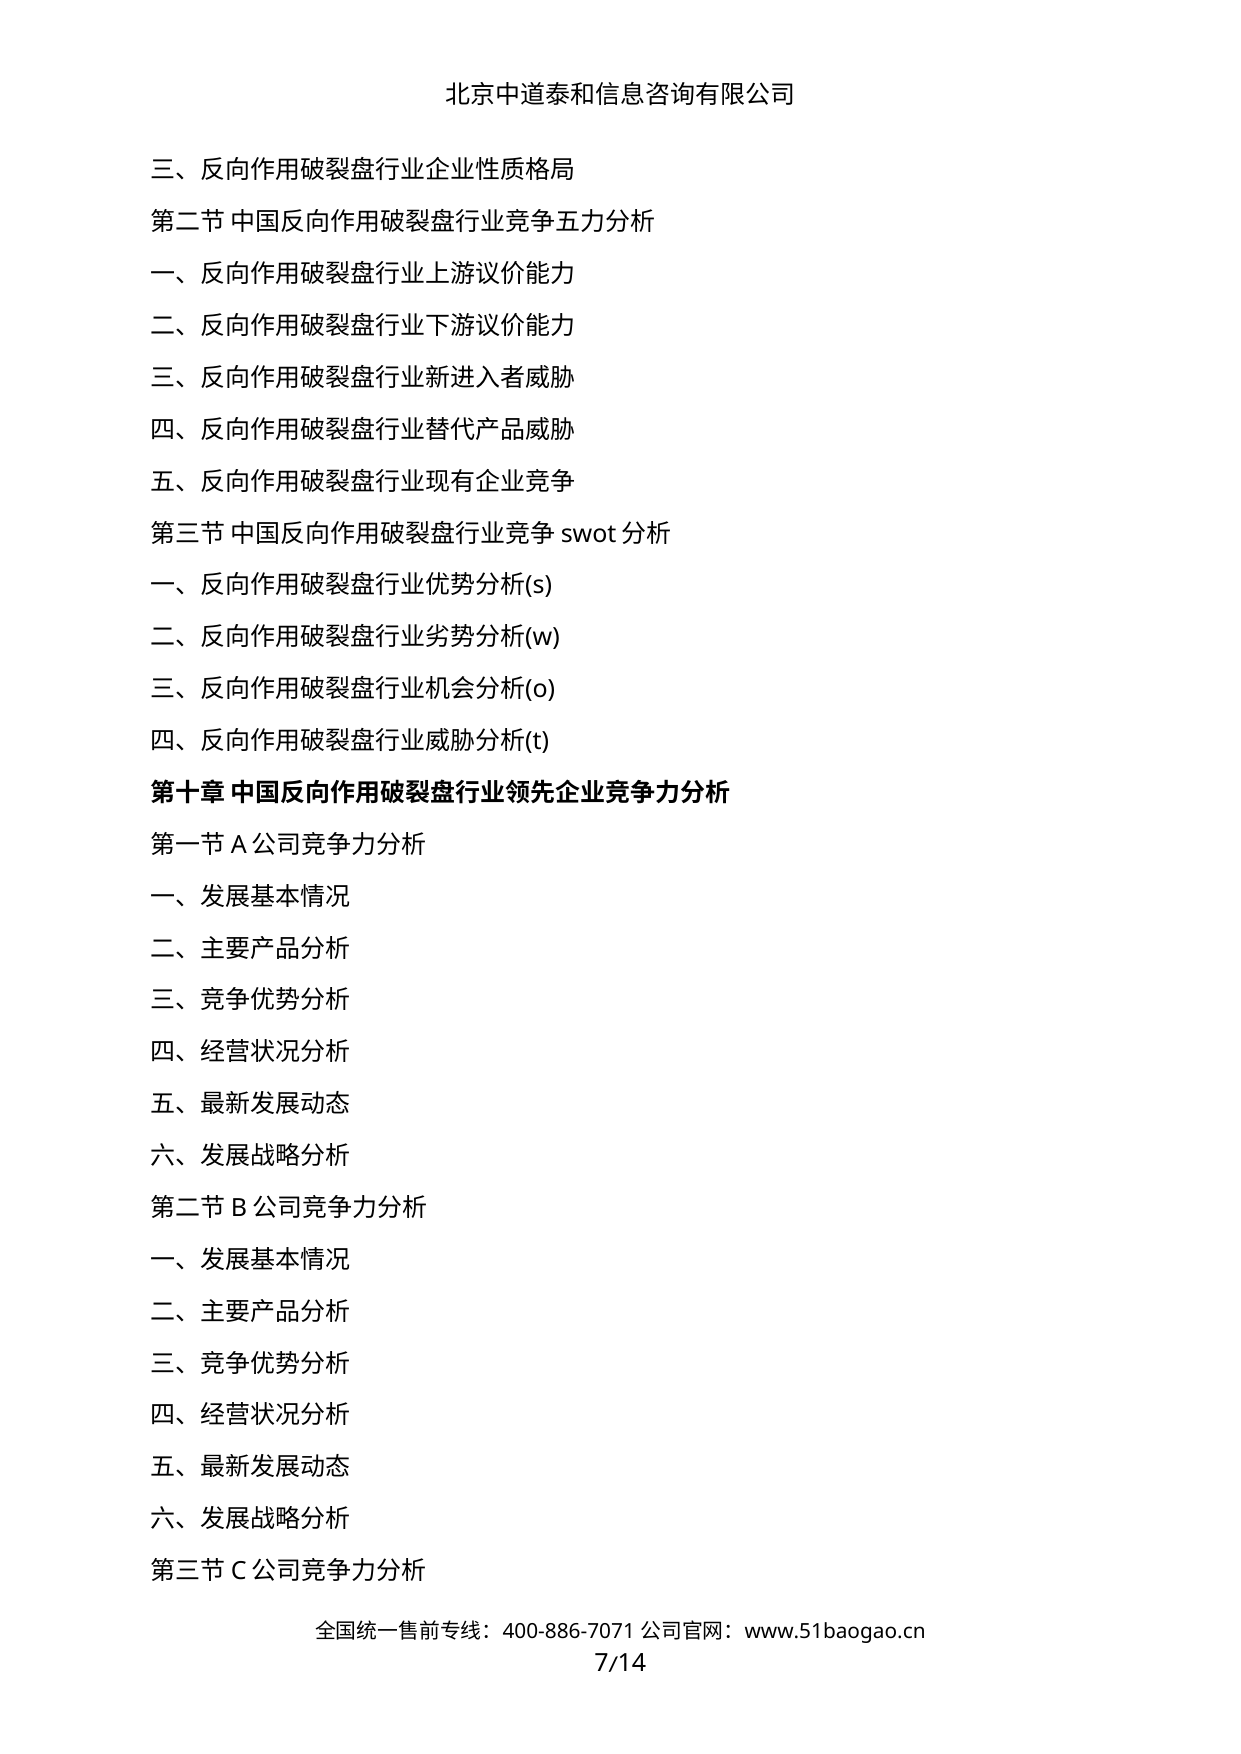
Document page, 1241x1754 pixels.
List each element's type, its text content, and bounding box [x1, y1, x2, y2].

text 三、竞争优势分析 [150, 1343, 1090, 1379]
text 第三节 中国反向作用破裂盘行业竞争swot分析 [150, 513, 1090, 549]
text 二、主要产品分析 [150, 1291, 1090, 1327]
text 六、发展战略分析 [150, 1136, 1090, 1172]
text 二、反向作用破裂盘行业下游议价能力 [150, 306, 1090, 342]
text 二、反向作用破裂盘行业劣势分析(w) [150, 617, 1090, 653]
text 三、反向作用破裂盘行业新进入者威胁 [150, 357, 1090, 394]
text 五、最新发展动态 [150, 1084, 1090, 1120]
text 第十章 中国反向作用破裂盘行业领先企业竞争力分析 [150, 772, 1090, 809]
text 第二节 中国反向作用破裂盘行业竞争五力分析 [150, 202, 1090, 238]
text 四、经营状况分析 [150, 1032, 1090, 1068]
text 四、反向作用破裂盘行业替代产品威胁 [150, 409, 1090, 446]
text 三、反向作用破裂盘行业企业性质格局 [150, 150, 1090, 186]
text 三、反向作用破裂盘行业机会分析(o) [150, 669, 1090, 705]
text 一、反向作用破裂盘行业上游议价能力 [150, 254, 1090, 290]
text 第三节 C公司竞争力分析 [150, 1551, 1090, 1587]
text 四、经营状况分析 [150, 1395, 1090, 1431]
text 一、反向作用破裂盘行业优势分析(s) [150, 565, 1090, 601]
text 二、主要产品分析 [150, 928, 1090, 964]
text 一、发展基本情况 [150, 876, 1090, 912]
text 五、反向作用破裂盘行业现有企业竞争 [150, 461, 1090, 497]
text 第二节 B公司竞争力分析 [150, 1187, 1090, 1224]
text 一、发展基本情况 [150, 1239, 1090, 1276]
text 五、最新发展动态 [150, 1447, 1090, 1483]
text 六、发展战略分析 [150, 1499, 1090, 1535]
text 第一节 A公司竞争力分析 [150, 824, 1090, 861]
text 四、反向作用破裂盘行业威胁分析(t) [150, 721, 1090, 757]
text 三、竞争优势分析 [150, 980, 1090, 1016]
